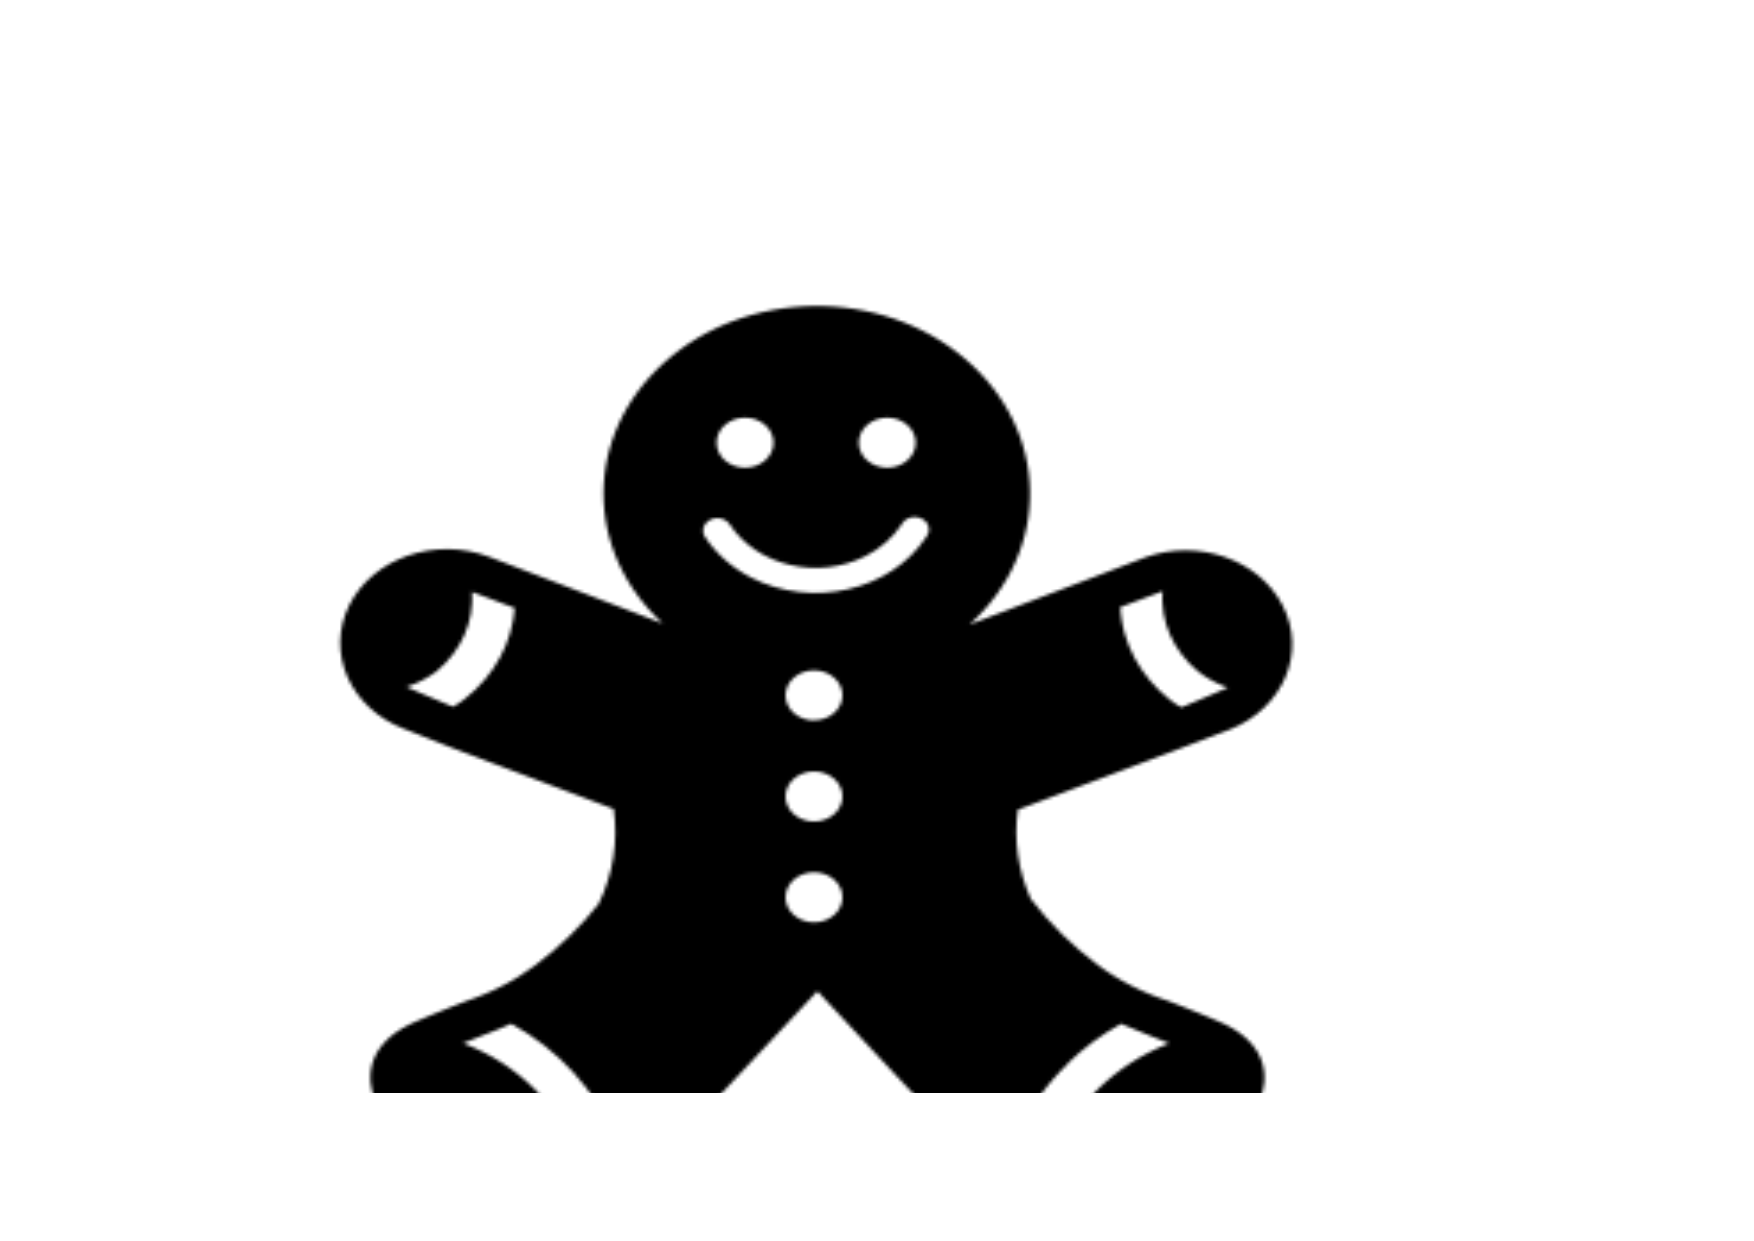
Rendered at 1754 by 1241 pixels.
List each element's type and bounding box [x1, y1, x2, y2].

picture [147, 147, 1512, 1093]
